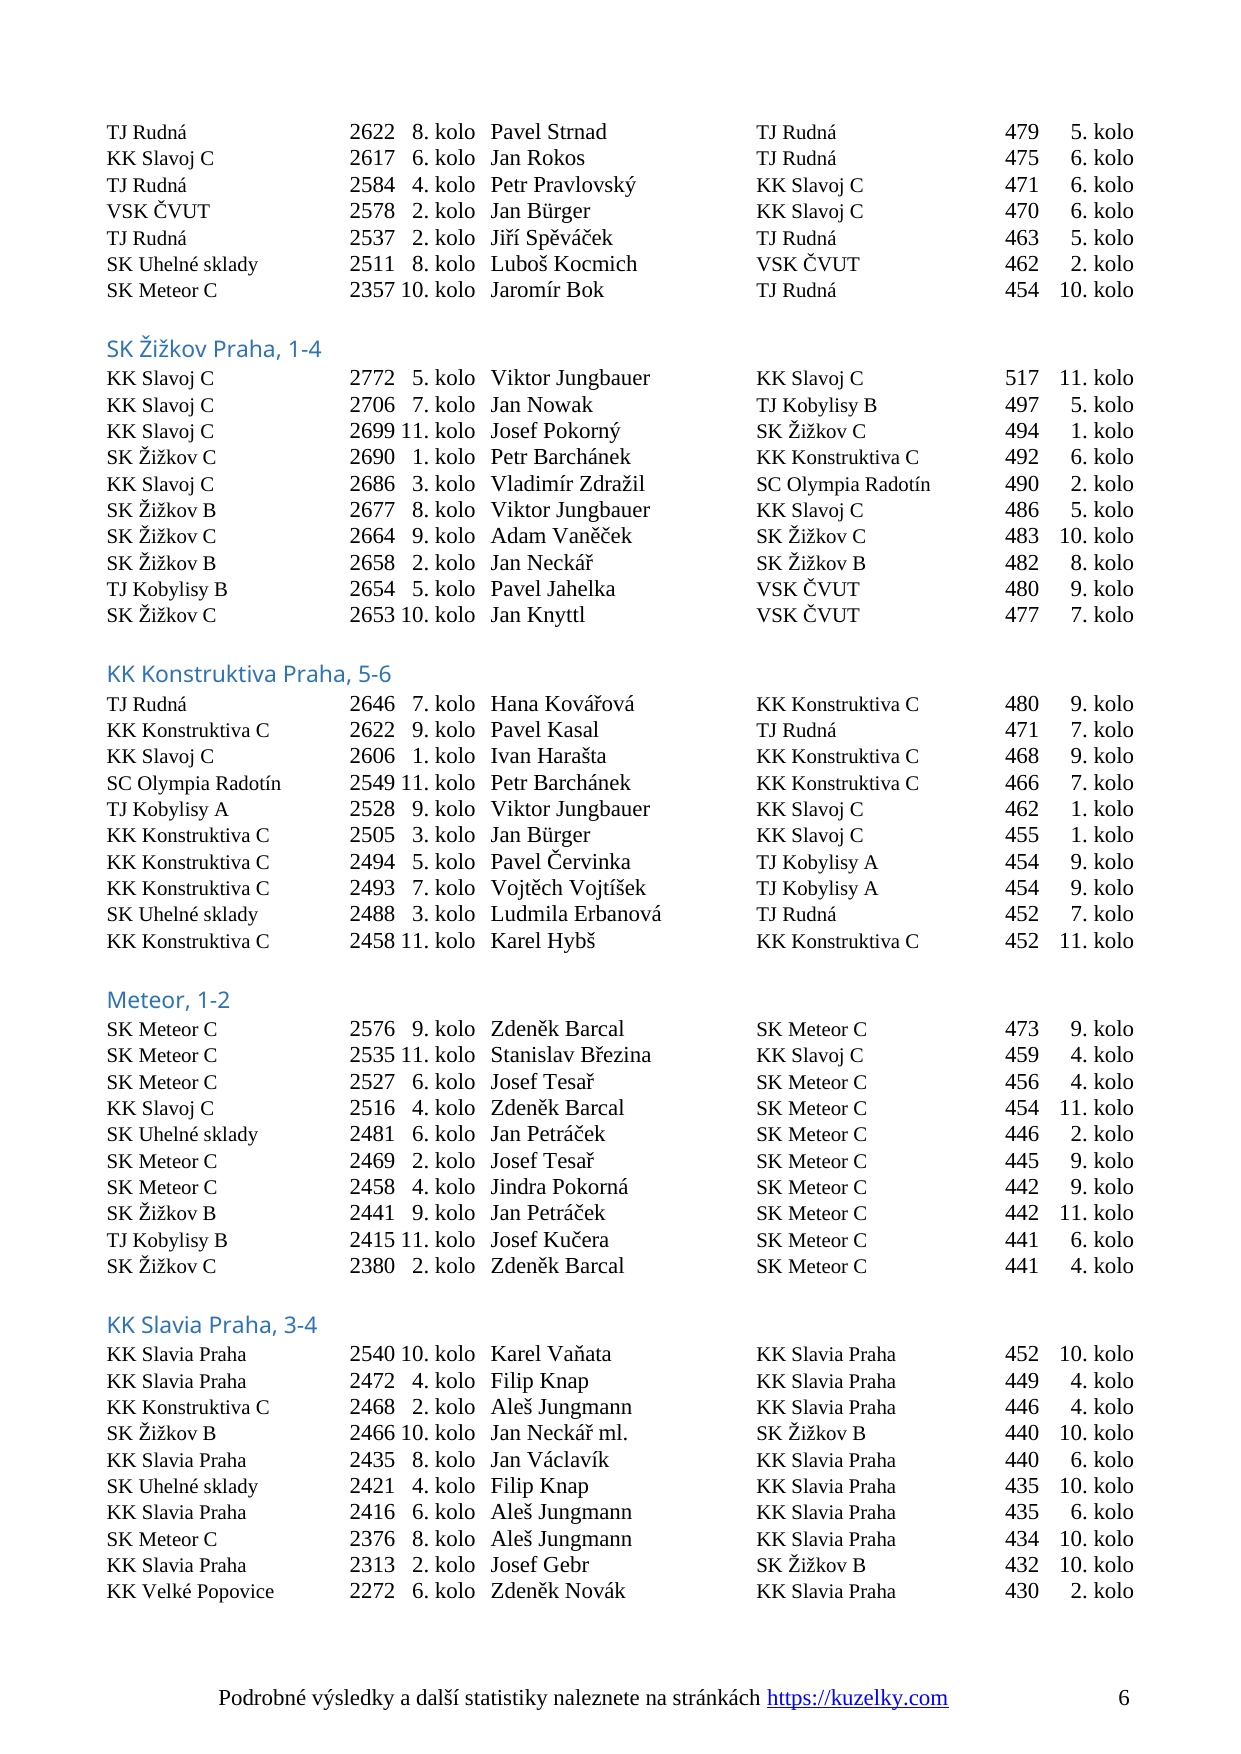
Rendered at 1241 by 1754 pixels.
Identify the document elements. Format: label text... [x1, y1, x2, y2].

text SK Žižkov B 2658 2. kolo Jan Neckář SK Žižkov B 482 8. kolo [106, 549, 1134, 575]
text TJ Rudná 2646 7. kolo Hana Kovářová KK Konstruktiva C 480 9. kolo [106, 690, 1134, 716]
text KK Slavia Praha 2435 8. kolo Jan Václavík KK Slavia Praha 440 6. kolo [106, 1446, 1134, 1472]
text SK Žižkov B 2466 10. kolo Jan Neckář ml. SK Žižkov B 440 10. kolo [106, 1419, 1134, 1446]
text SK Meteor C 2458 4. kolo Jindra Pokorná SK Meteor C 442 9. kolo [106, 1173, 1134, 1199]
subtitle Meteor, 1-2 [106, 984, 1134, 1015]
text TJ Rudná 2537 2. kolo Jiří Spěváček TJ Rudná 463 5. kolo [106, 223, 1134, 250]
text SK Uhelné sklady 2481 6. kolo Jan Petráček SK Meteor C 446 2. kolo [106, 1120, 1134, 1147]
text SK Meteor C 2527 6. kolo Josef Tesař SK Meteor C 456 4. kolo [106, 1068, 1134, 1094]
text VSK ČVUT 2578 2. kolo Jan Bürger KK Slavoj C 470 6. kolo [106, 197, 1134, 223]
text SK Žižkov B 2677 8. kolo Viktor Jungbauer KK Slavoj C 486 5. kolo [106, 496, 1134, 522]
text SK Žižkov C 2664 9. kolo Adam Vaněček SK Žižkov C 483 10. kolo [106, 522, 1134, 549]
subtitle KK Konstruktiva Praha, 5-6 [106, 658, 1134, 690]
text KK Slavia Praha 2540 10. kolo Karel Vaňata KK Slavia Praha 452 10. kolo [106, 1340, 1134, 1367]
text TJ Kobylisy B 2654 5. kolo Pavel Jahelka VSK ČVUT 480 9. kolo [106, 575, 1134, 602]
text TJ Kobylisy A 2528 9. kolo Viktor Jungbauer KK Slavoj C 462 1. kolo [106, 795, 1134, 821]
text KK Slavia Praha 2472 4. kolo Filip Knap KK Slavia Praha 449 4. kolo [106, 1367, 1134, 1393]
text SK Uhelné sklady 2511 8. kolo Luboš Kocmich VSK ČVUT 462 2. kolo [106, 250, 1134, 276]
text SK Meteor C 2357 10. kolo Jaromír Bok TJ Rudná 454 10. kolo [106, 276, 1134, 303]
text SK Žižkov C 2690 1. kolo Petr Barchánek KK Konstruktiva C 492 6. kolo [106, 443, 1134, 470]
text SK Uhelné sklady 2488 3. kolo Ludmila Erbanová TJ Rudná 452 7. kolo [106, 901, 1134, 927]
text SK Uhelné sklady 2421 4. kolo Filip Knap KK Slavia Praha 435 10. kolo [106, 1472, 1134, 1498]
text KK Velké Popovice 2272 6. kolo Zdeněk Novák KK Slavia Praha 430 2. kolo [106, 1577, 1134, 1604]
text SK Meteor C 2535 11. kolo Stanislav Březina KK Slavoj C 459 4. kolo [106, 1041, 1134, 1068]
text KK Slavoj C 2686 3. kolo Vladimír Zdražil SC Olympia Radotín 490 2. kolo [106, 470, 1134, 496]
text TJ Rudná 2584 4. kolo Petr Pravlovský KK Slavoj C 471 6. kolo [106, 171, 1134, 197]
text SK Meteor C 2376 8. kolo Aleš Jungmann KK Slavia Praha 434 10. kolo [106, 1525, 1134, 1551]
text KK Slavia Praha 2313 2. kolo Josef Gebr SK Žižkov B 432 10. kolo [106, 1551, 1134, 1577]
text SK Meteor C 2576 9. kolo Zdeněk Barcal SK Meteor C 473 9. kolo [106, 1015, 1134, 1041]
text KK Slavoj C 2772 5. kolo Viktor Jungbauer KK Slavoj C 517 11. kolo [106, 364, 1134, 391]
text TJ Kobylisy B 2415 11. kolo Josef Kučera SK Meteor C 441 6. kolo [106, 1226, 1134, 1252]
text SK Meteor C 2469 2. kolo Josef Tesař SK Meteor C 445 9. kolo [106, 1147, 1134, 1173]
text KK Konstruktiva C 2505 3. kolo Jan Bürger KK Slavoj C 455 1. kolo [106, 821, 1134, 848]
subtitle KK Slavia Praha, 3-4 [106, 1309, 1134, 1340]
text KK Slavoj C 2606 1. kolo Ivan Harašta KK Konstruktiva C 468 9. kolo [106, 742, 1134, 769]
text KK Slavoj C 2706 7. kolo Jan Nowak TJ Kobylisy B 497 5. kolo [106, 391, 1134, 417]
text SC Olympia Radotín 2549 11. kolo Petr Barchánek KK Konstruktiva C 466 7. kolo [106, 769, 1134, 795]
text KK Konstruktiva C 2494 5. kolo Pavel Červinka TJ Kobylisy A 454 9. kolo [106, 848, 1134, 874]
text SK Žižkov C 2380 2. kolo Zdeněk Barcal SK Meteor C 441 4. kolo [106, 1252, 1134, 1278]
text KK Slavoj C 2516 4. kolo Zdeněk Barcal SK Meteor C 454 11. kolo [106, 1094, 1134, 1120]
text KK Konstruktiva C 2622 9. kolo Pavel Kasal TJ Rudná 471 7. kolo [106, 716, 1134, 742]
text KK Slavia Praha 2416 6. kolo Aleš Jungmann KK Slavia Praha 435 6. kolo [106, 1498, 1134, 1525]
text SK Žižkov B 2441 9. kolo Jan Petráček SK Meteor C 442 11. kolo [106, 1199, 1134, 1226]
subtitle SK Žižkov Praha, 1-4 [106, 333, 1134, 364]
text SK Žižkov C 2653 10. kolo Jan Knyttl VSK ČVUT 477 7. kolo [106, 602, 1134, 628]
text KK Konstruktiva C 2468 2. kolo Aleš Jungmann KK Slavia Praha 446 4. kolo [106, 1393, 1134, 1419]
text KK Konstruktiva C 2493 7. kolo Vojtěch Vojtíšek TJ Kobylisy A 454 9. kolo [106, 874, 1134, 901]
text KK Konstruktiva C 2458 11. kolo Karel Hybš KK Konstruktiva C 452 11. kolo [106, 927, 1134, 953]
text KK Slavoj C 2617 6. kolo Jan Rokos TJ Rudná 475 6. kolo [106, 144, 1134, 171]
text TJ Rudná 2622 8. kolo Pavel Strnad TJ Rudná 479 5. kolo [106, 118, 1134, 144]
text KK Slavoj C 2699 11. kolo Josef Pokorný SK Žižkov C 494 1. kolo [106, 417, 1134, 443]
